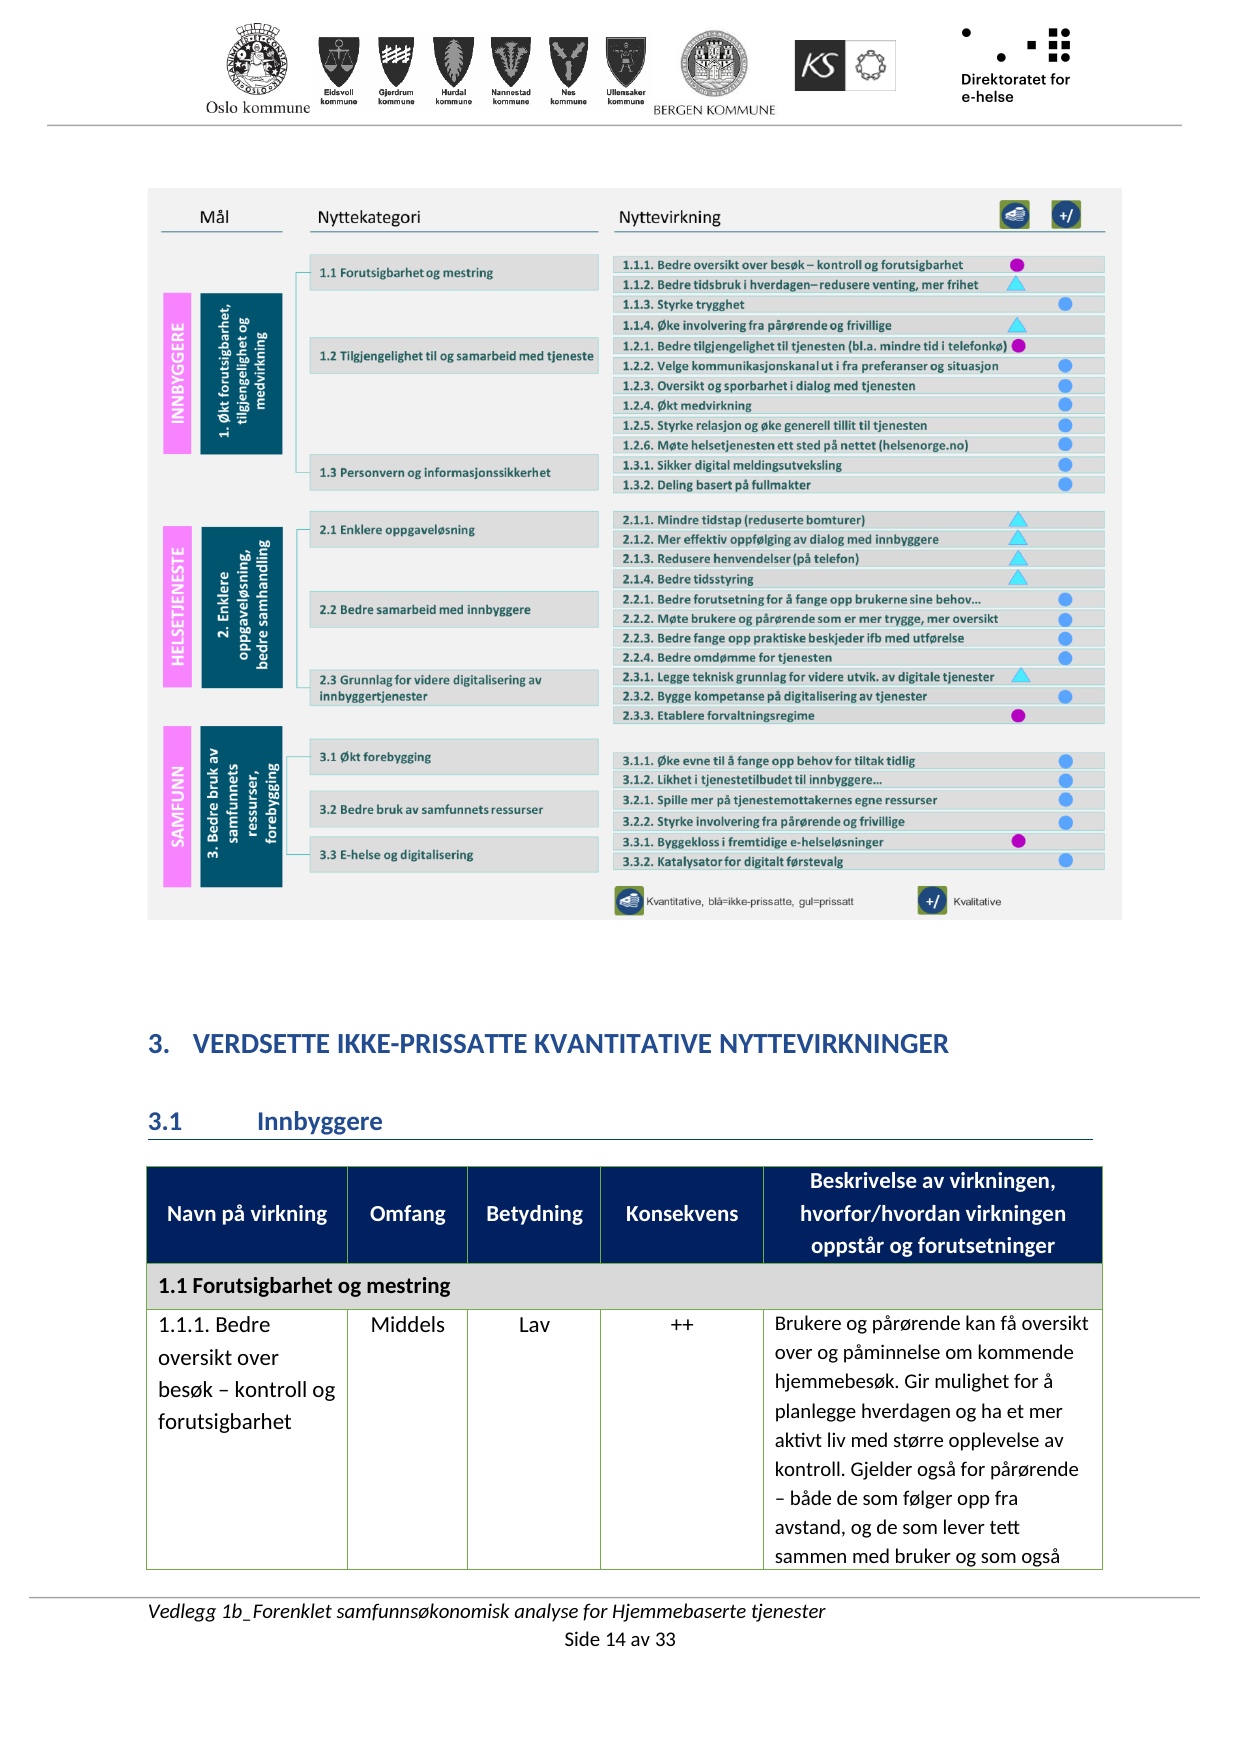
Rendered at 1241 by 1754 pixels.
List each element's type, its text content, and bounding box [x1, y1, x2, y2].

subtitle Verdsette ikke-prissatte kvantitative nyttevirkninger [148, 1025, 1093, 1061]
picture [206, 23, 310, 113]
table_header Beskrivelse av virkningen, hvorfor/hvordan virkningen oppstår og forutsetninger [764, 1167, 1102, 1263]
table_cell Middels [348, 1310, 467, 1569]
table_header Navn på virkning [147, 1167, 347, 1263]
table_cell 1.1 Forutsigbarhet og mestring [147, 1264, 1102, 1309]
picture [942, 7, 1091, 123]
table_header Konsekvens [601, 1167, 763, 1263]
table_header Omfang [348, 1167, 467, 1263]
table_cell ++ [601, 1310, 763, 1569]
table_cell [764, 1310, 1102, 1569]
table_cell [147, 1310, 347, 1569]
subtitle Innbyggere [148, 1104, 1093, 1139]
picture [312, 26, 896, 118]
table_header Betydning [468, 1167, 600, 1263]
picture [147, 188, 1122, 920]
table_cell Lav [468, 1310, 600, 1569]
